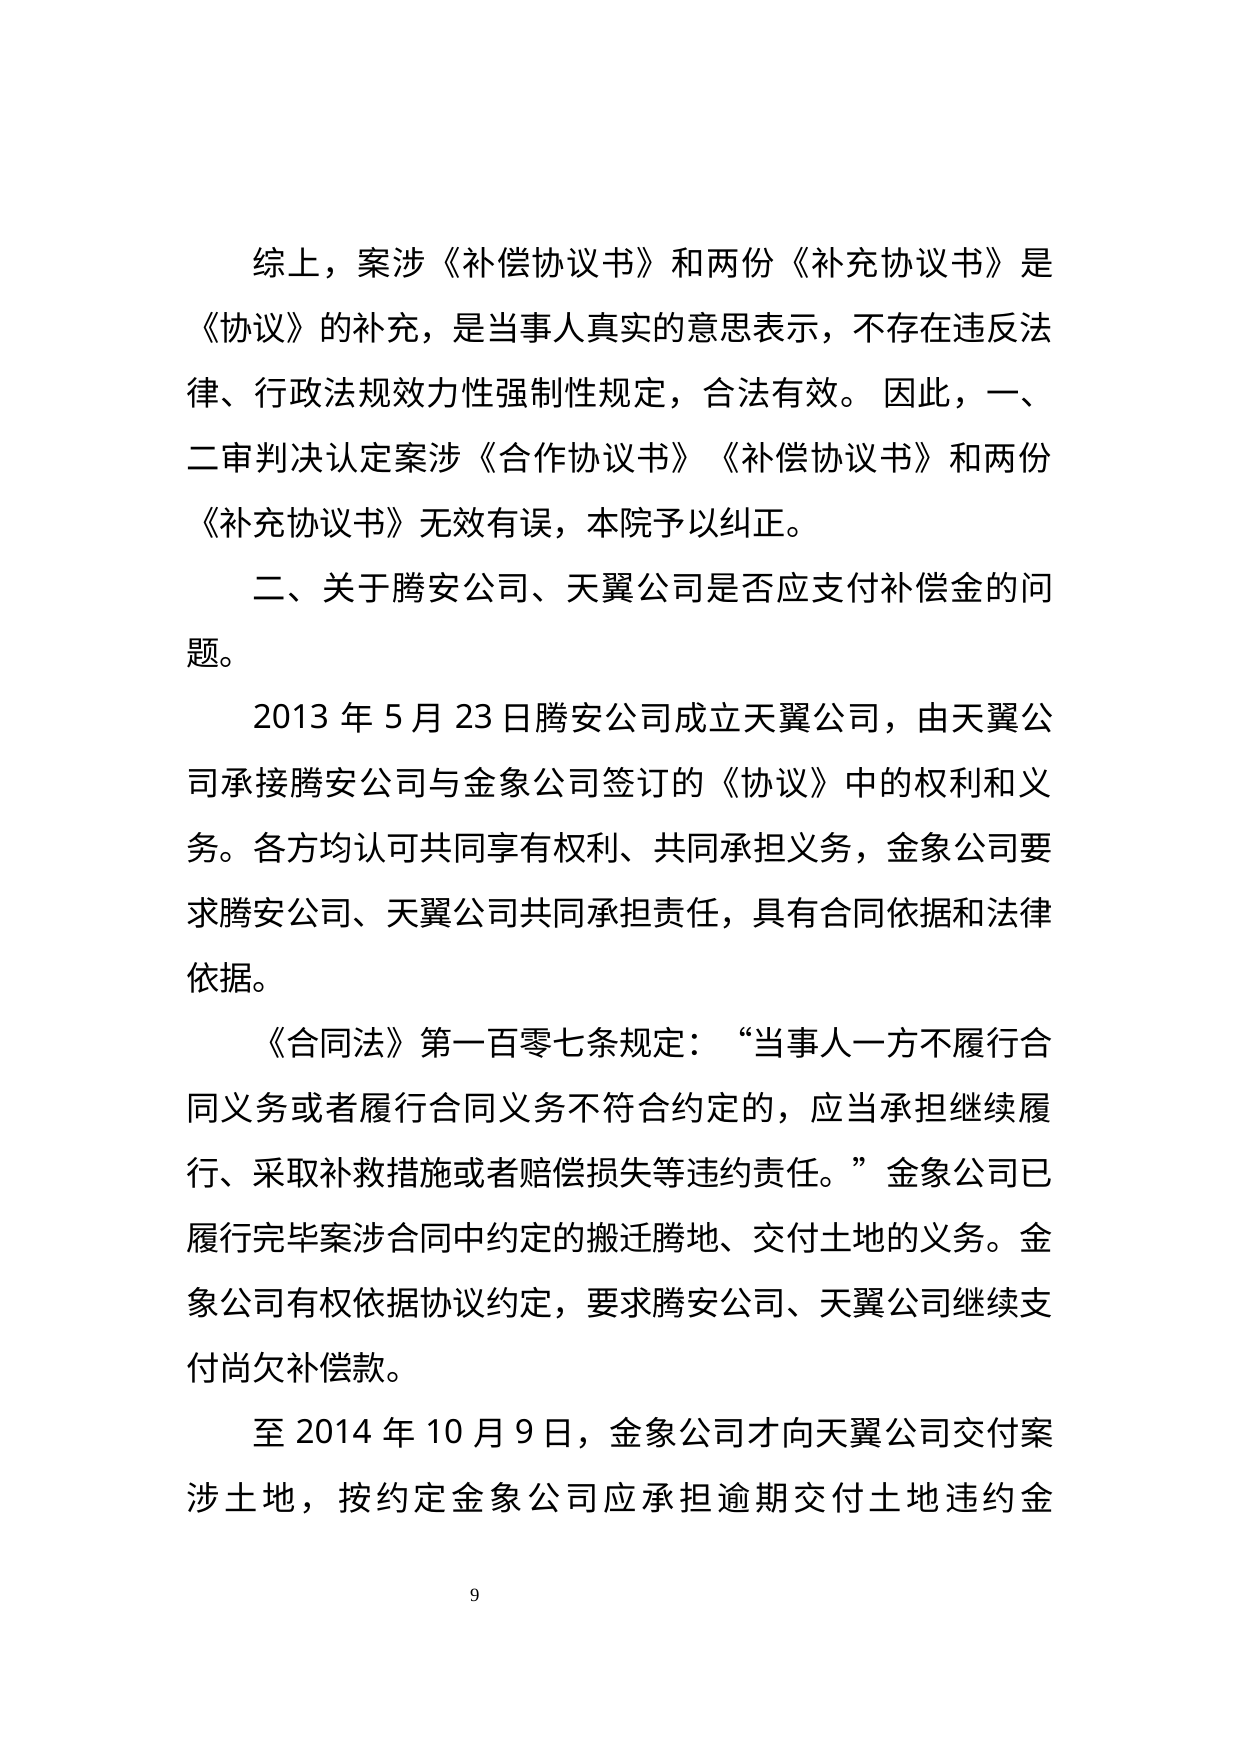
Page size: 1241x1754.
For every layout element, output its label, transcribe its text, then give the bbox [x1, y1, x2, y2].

text 2013 年 5月 23日腾安公司成立天翼公司，由天翼公司承接腾安公司与金象公司签订的《协议》中的权利和义务。各方均认可共同享有权利、共同承担义务，金象公司要求腾安公司、天翼公司共同承担责任，具有合同依据和法律依据。 [186, 683, 1054, 1008]
text 综上，案涉《补偿协议书》和两份《补充协议书》是《协议》的补充，是当事人真实的意思表示，不存在违反法律、行政法规效力性强制性规定，合法有效。 因此，一、二审判决认定案涉《合作协议书》《补偿协议书》和两份《补充协议书》无效有误，本院予以纠正。 [186, 228, 1054, 553]
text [186, 1398, 1054, 1528]
text 《合同法》第一百零七条规定：“当事人一方不履行合同义务或者履行合同义务不符合约定的，应当承担继续履行、采取补救措施或者赔偿损失等违约责任。”金象公司已履行完毕案涉合同中约定的搬迁腾地、交付土地的义务。金象公司有权依据协议约定，要求腾安公司、天翼公司继续支付尚欠补偿款。 [186, 1008, 1054, 1398]
text 二、关于腾安公司、天翼公司是否应支付补偿金的问题。 [186, 553, 1054, 683]
